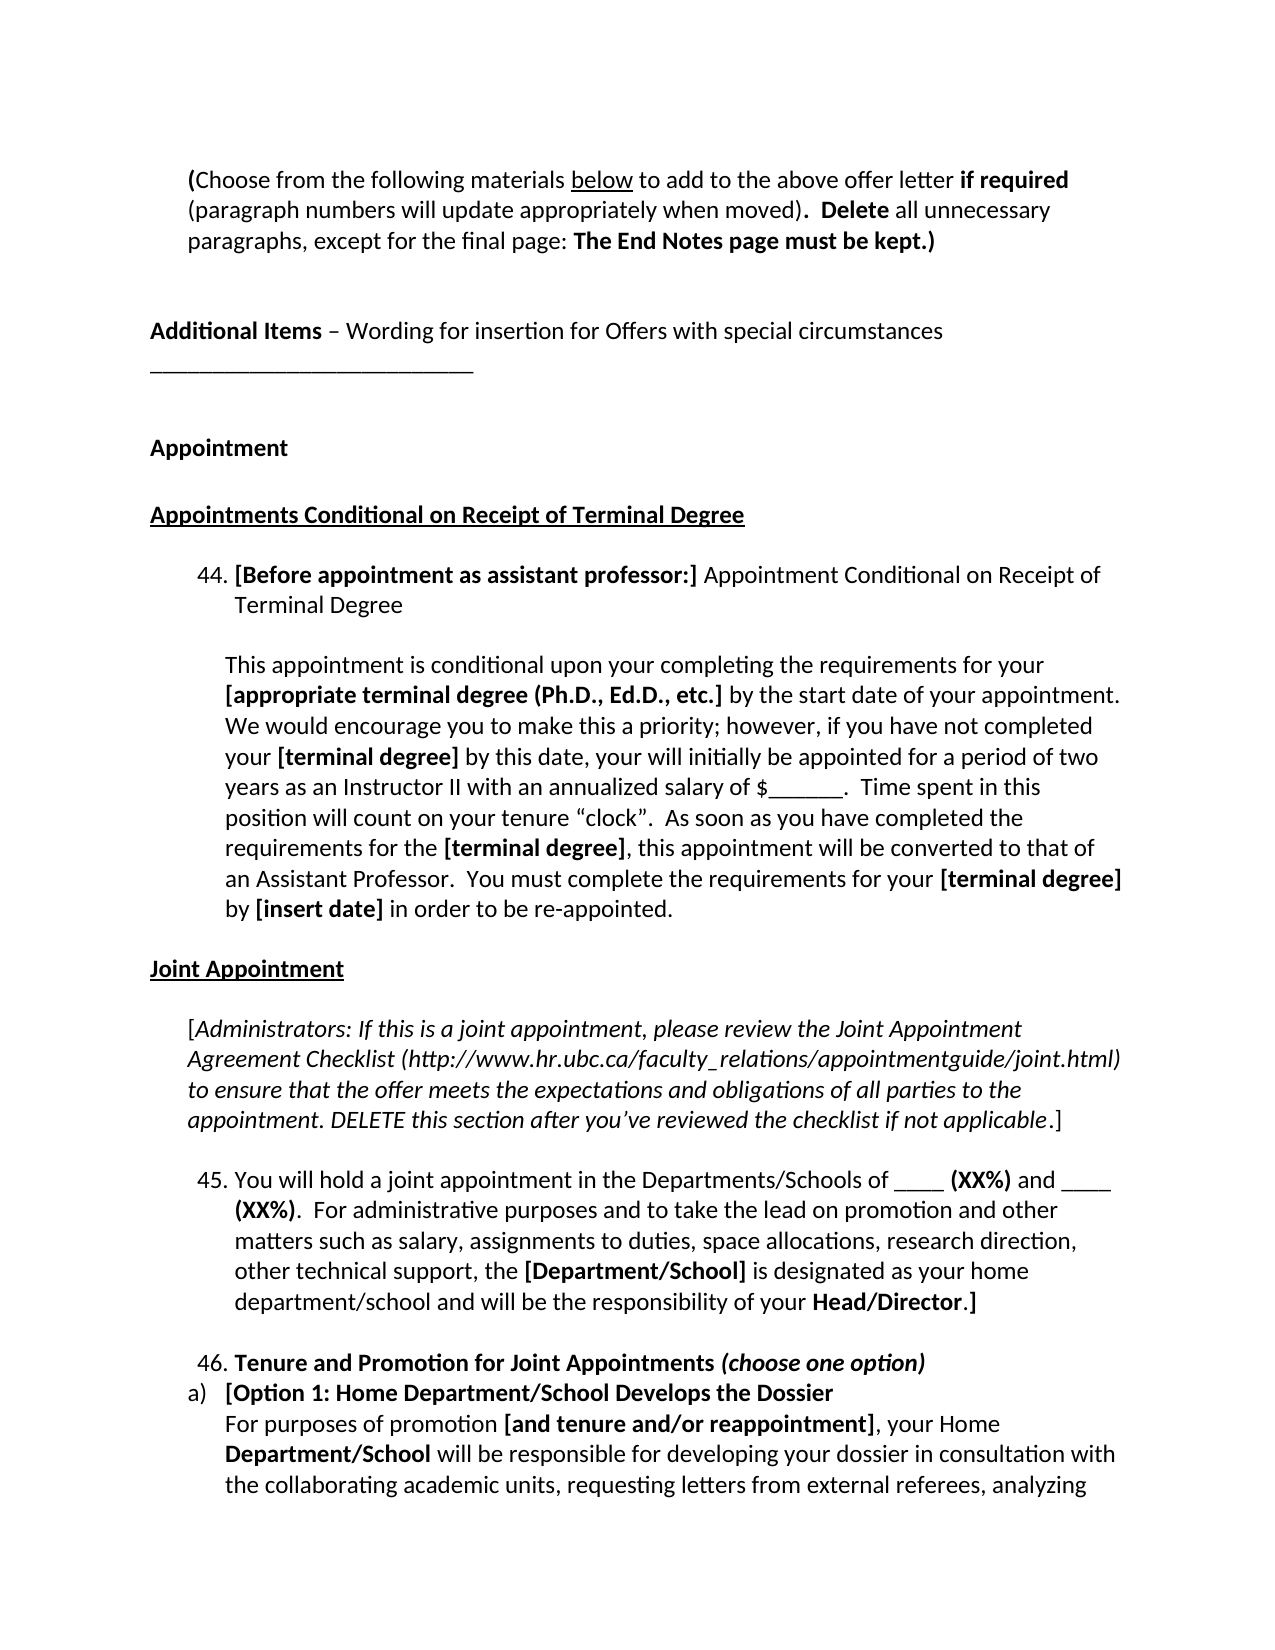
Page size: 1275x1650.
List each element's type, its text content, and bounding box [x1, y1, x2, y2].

list [Administrators: If this is a joint appointment, please review the Joint Appointment Agreement Checklist (http://www.hr.ubc.ca/faculty_relations/appointmentguide/joint.html) to ensure that the offer meets the expectations and obligations of all parties to the appointment. DELETE this section after you’ve reviewed the checklist if not applicable.] [187, 1013, 1125, 1135]
list (Choose from the following materials below to add to the above offer letter if required (paragraph numbers will update appropriately when moved). Delete all unnecessary paragraphs, except for the final page: The End Notes page must be kept.) [187, 164, 1125, 256]
list Joint Appointment [150, 953, 1125, 983]
list This appointment is conditional upon your completing the requirements for your [appropriate terminal degree (Ph.D., Ed.D., etc.] by the start date of your appointment. We would encourage you to make this a priority; however, if you have not completed your [terminal degree] by this date, your will initially be appointed for a period of two years as an Instructor II with an annualized salary of $______. Time spent in this position will count on your tenure “clock”. As soon as you have completed the requirements for the [terminal degree], this appointment will be converted to that of an Assistant Professor. You must complete the requirements for your [terminal degree] by [insert date] in order to be re-appointed. [225, 649, 1125, 924]
text [Before appointment as assistant professor:] Appointment Conditional on Receipt of Terminal Degree [197, 559, 1125, 620]
text Additional Items – Wording for insertion for Offers with special circumstances [150, 315, 1125, 346]
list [187, 1436, 1125, 1527]
text Tenure and Promotion for Joint Appointments (choose one option) [197, 1376, 1125, 1407]
text __________________________ [150, 346, 1125, 376]
text You will hold a joint appointment in the Departments/Schools of ____ (XX%) and ____ (XX%). For administrative purposes and to take the lead on promotion and other matters such as salary, assignments to duties, space allocations, research direction, other technical support, the [Department/School] is designated as your home department/school and will be the responsibility of your Head/Director.] [197, 1164, 1125, 1347]
subtitle Appointment [150, 432, 1125, 462]
text Appointments Conditional on Receipt of Terminal Degree [150, 499, 1125, 530]
